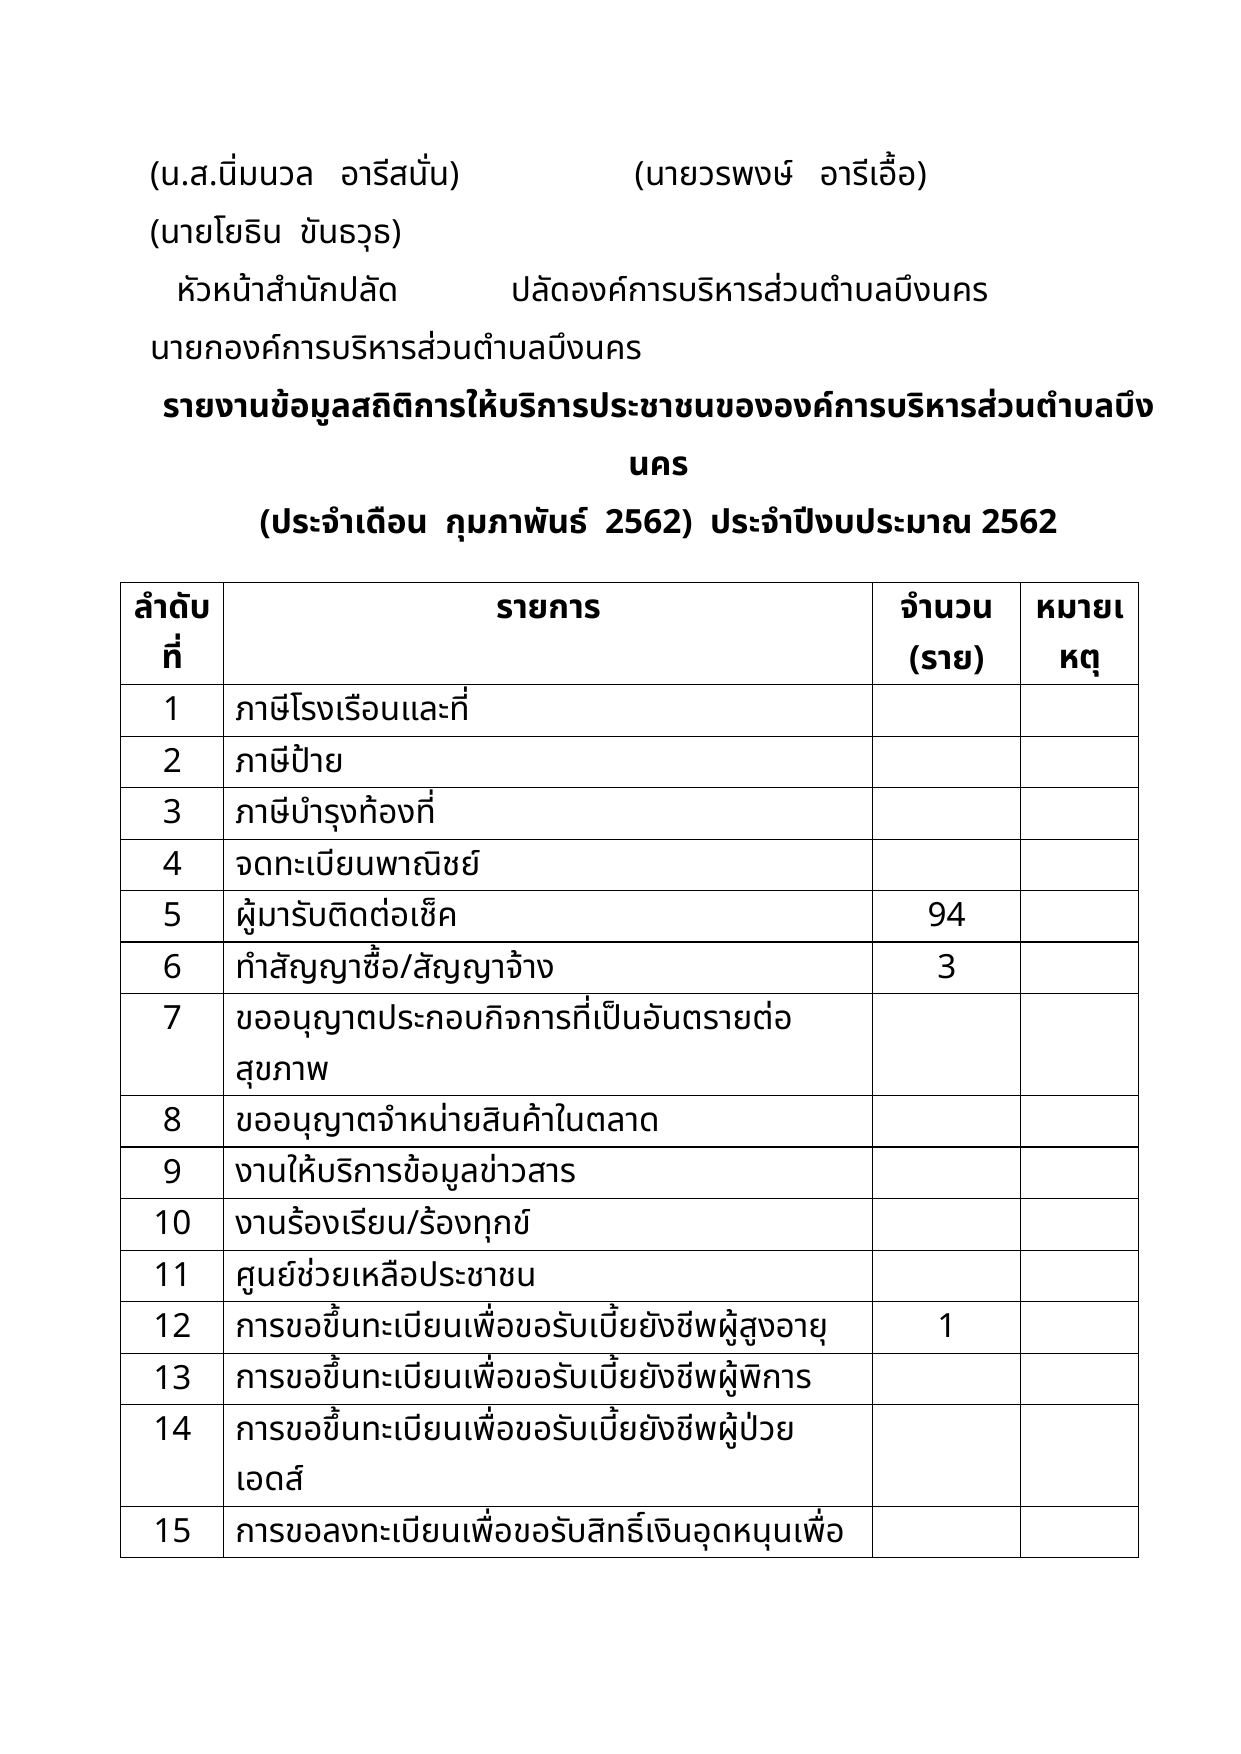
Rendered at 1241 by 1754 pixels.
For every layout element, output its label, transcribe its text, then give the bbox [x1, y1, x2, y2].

table_cell [1021, 1302, 1138, 1352]
table_cell งานให้บริการข้อมูลข่าวสาร [224, 1148, 872, 1198]
table_cell จดทะเบียนพาณิชย์ [224, 840, 872, 890]
table_cell [1021, 1405, 1138, 1506]
table_cell ภาษีโรงเรือนและที่ [224, 685, 872, 736]
table_cell 5 [121, 891, 223, 941]
table_header ลำดับที่ [121, 583, 223, 684]
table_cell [224, 1507, 872, 1557]
table_cell [873, 1251, 1020, 1301]
table_header รายการ [224, 583, 872, 684]
table_cell 7 [121, 994, 223, 1095]
table_cell 2 [121, 737, 223, 787]
table_cell ขออนุญาตประกอบกิจการที่เป็นอันตรายต่อสุขภาพ [224, 994, 872, 1095]
table_cell ทำสัญญาซื้อ/สัญญาจ้าง [224, 943, 872, 993]
table_cell [873, 737, 1020, 787]
table_cell 4 [121, 840, 223, 890]
table_cell [1021, 1148, 1138, 1198]
table_cell [873, 994, 1020, 1095]
table_cell [873, 840, 1020, 890]
table_cell [873, 1199, 1020, 1249]
text หัวหน้าสำนักปลัด ปลัดองค์การบริหารส่วนตำบลบึงนคร นายกองค์การบริหารส่วนตำบลบึงนคร [150, 266, 1167, 374]
table_cell [1021, 1251, 1138, 1301]
text (น.ส.นิ่มนวล อารีสนั่น) (นายวรพงษ์ อารีเอื้อ) (นายโยธิน ขันธวุธ) [150, 150, 1167, 259]
table_cell 8 [121, 1096, 223, 1146]
text (ประจำเดือน กุมภาพันธ์ 2562) ประจำปีงบประมาณ 2562 [150, 498, 1167, 548]
table_cell ผู้มารับติดต่อเช็ค [224, 891, 872, 941]
table_cell 1 [121, 685, 223, 736]
table_cell [873, 1148, 1020, 1198]
table_cell ภาษีบำรุงท้องที่ [224, 788, 872, 838]
table_cell ภาษีป้าย [224, 737, 872, 787]
table_cell งานร้องเรียน/ร้องทุกข์ [224, 1199, 872, 1249]
table_cell ศูนย์ช่วยเหลือประชาชน [224, 1251, 872, 1301]
table_cell 11 [121, 1251, 223, 1301]
table_cell 14 [121, 1405, 223, 1506]
table_cell [873, 1096, 1020, 1146]
table_cell [873, 1405, 1020, 1506]
table_cell 6 [121, 943, 223, 993]
table_cell 3 [873, 943, 1020, 993]
table_cell [873, 1354, 1020, 1404]
table_cell 15 [121, 1507, 223, 1557]
table_cell 10 [121, 1199, 223, 1249]
table_cell [1021, 994, 1138, 1095]
table_cell 94 [873, 891, 1020, 941]
table_header จำนวน (ราย) [873, 583, 1020, 684]
table_cell [1021, 1096, 1138, 1146]
table_cell [873, 685, 1020, 736]
table_cell 1 [873, 1302, 1020, 1352]
table_cell [1021, 685, 1138, 736]
table_cell [1021, 840, 1138, 890]
table_cell 3 [121, 788, 223, 838]
table_cell [1021, 737, 1138, 787]
table_cell 9 [121, 1148, 223, 1198]
table_cell 12 [121, 1302, 223, 1352]
table_cell การขอขึ้นทะเบียนเพื่อขอรับเบี้ยยังชีพผู้พิการ [224, 1354, 872, 1404]
table_header หมายเหตุ [1021, 583, 1138, 684]
table_cell การขอขึ้นทะเบียนเพื่อขอรับเบี้ยยังชีพผู้สูงอายุ [224, 1302, 872, 1352]
table_cell ขออนุญาตจำหน่ายสินค้าในตลาด [224, 1096, 872, 1146]
table_cell [1021, 1354, 1138, 1404]
table_cell การขอขึ้นทะเบียนเพื่อขอรับเบี้ยยังชีพผู้ป่วยเอดส์ [224, 1405, 872, 1506]
table_cell [1021, 788, 1138, 838]
table_cell [1021, 1199, 1138, 1249]
table_cell 13 [121, 1354, 223, 1404]
table_cell [1021, 943, 1138, 993]
table_cell [873, 1507, 1020, 1557]
table_cell [1021, 1507, 1138, 1557]
table_cell [1021, 891, 1138, 941]
table_cell [873, 788, 1020, 838]
text รายงานข้อมูลสถิติการให้บริการประชาชนขององค์การบริหารส่วนตำบลบึงนคร [150, 382, 1167, 490]
